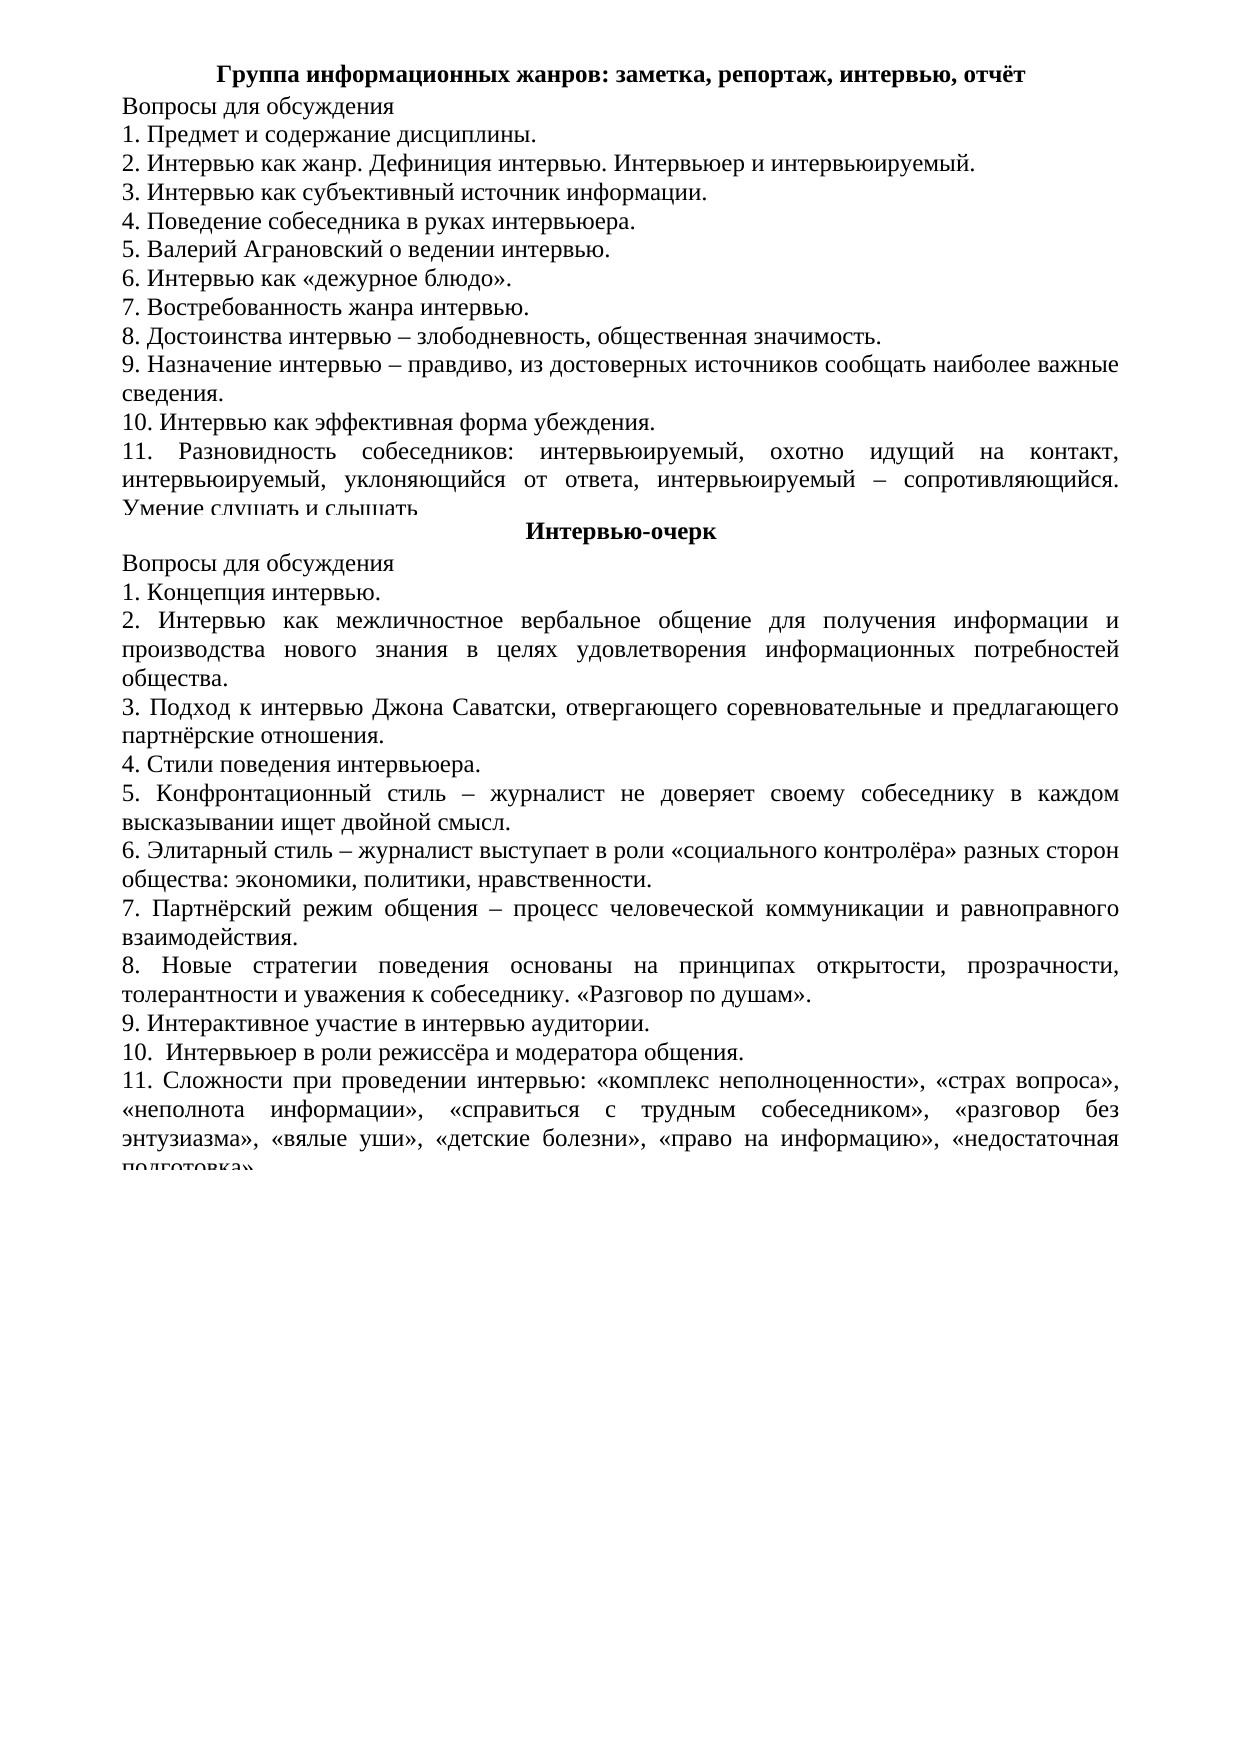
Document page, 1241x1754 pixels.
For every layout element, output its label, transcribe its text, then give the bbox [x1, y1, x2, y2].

table_cell Вопросы для обсуждения 1. Предмет и содержание дисциплины. 2. Интервью как жанр. Дефиниция интервью. Интервьюер и интервьюируемый. 3. Интервью как субъективный источник информации. 4. Поведение собеседника в руках интервьюера. 5. Валерий Аграновский о ведении интервью. 6. Интервью как «дежурное блюдо». 7. Востребованность жанра интервью. 8. Достоинства интервью – злободневность, общественная значимость. 9. Назначение интервью – правдиво, из достоверных источников сообщать наиболее важные сведения. 10. Интервью как эффективная форма убеждения. 11. Разновидность собеседников: интервьюируемый, охотно идущий на контакт, интервьюируемый, уклоняющийся от ответа, интервьюируемый – сопротивляющийся. Умение слушать и слышать [118, 91, 1124, 515]
table_cell Интервью-очерк [118, 516, 1124, 548]
table_header Группа информационных жанров: заметка, репортаж, интервью, отчёт [118, 59, 1124, 91]
table_cell Вопросы для обсуждения 1. Концепция интервью. 2. Интервью как межличностное вербальное общение для получения информации и производства нового знания в целях удовлетворения информационных потребностей общества. 3. Подход к интервью Джона Саватски, отвергающего соревновательные и предлагающего партнёрские отношения. 4. Стили поведения интервьюера. 5. Конфронтационный стиль – журналист не доверяет своему собеседнику в каждом высказывании ищет двойной смысл. 6. Элитарный стиль – журналист выступает в роли «социального контролёра» разных сторон общества: экономики, политики, нравственности. 7. Партнёрский режим общения – процесс человеческой коммуникации и равноправного взаимодействия. 8. Новые стратегии поведения основаны на принципах открытости, прозрачности, толерантности и уважения к собеседнику. «Разговор по душам». 9. Интерактивное участие в интервью аудитории. 10. Интервьюер в роли режиссёра и модератора общения. 11. Сложности при проведении интервью: «комплекс неполноценности», «страх вопроса», «неполнота информации», «справиться с трудным собеседником», «разговор без энтузиазма», «вялые уши», «детские болезни», «право на информацию», «недостаточная подготовка» [118, 548, 1124, 1169]
